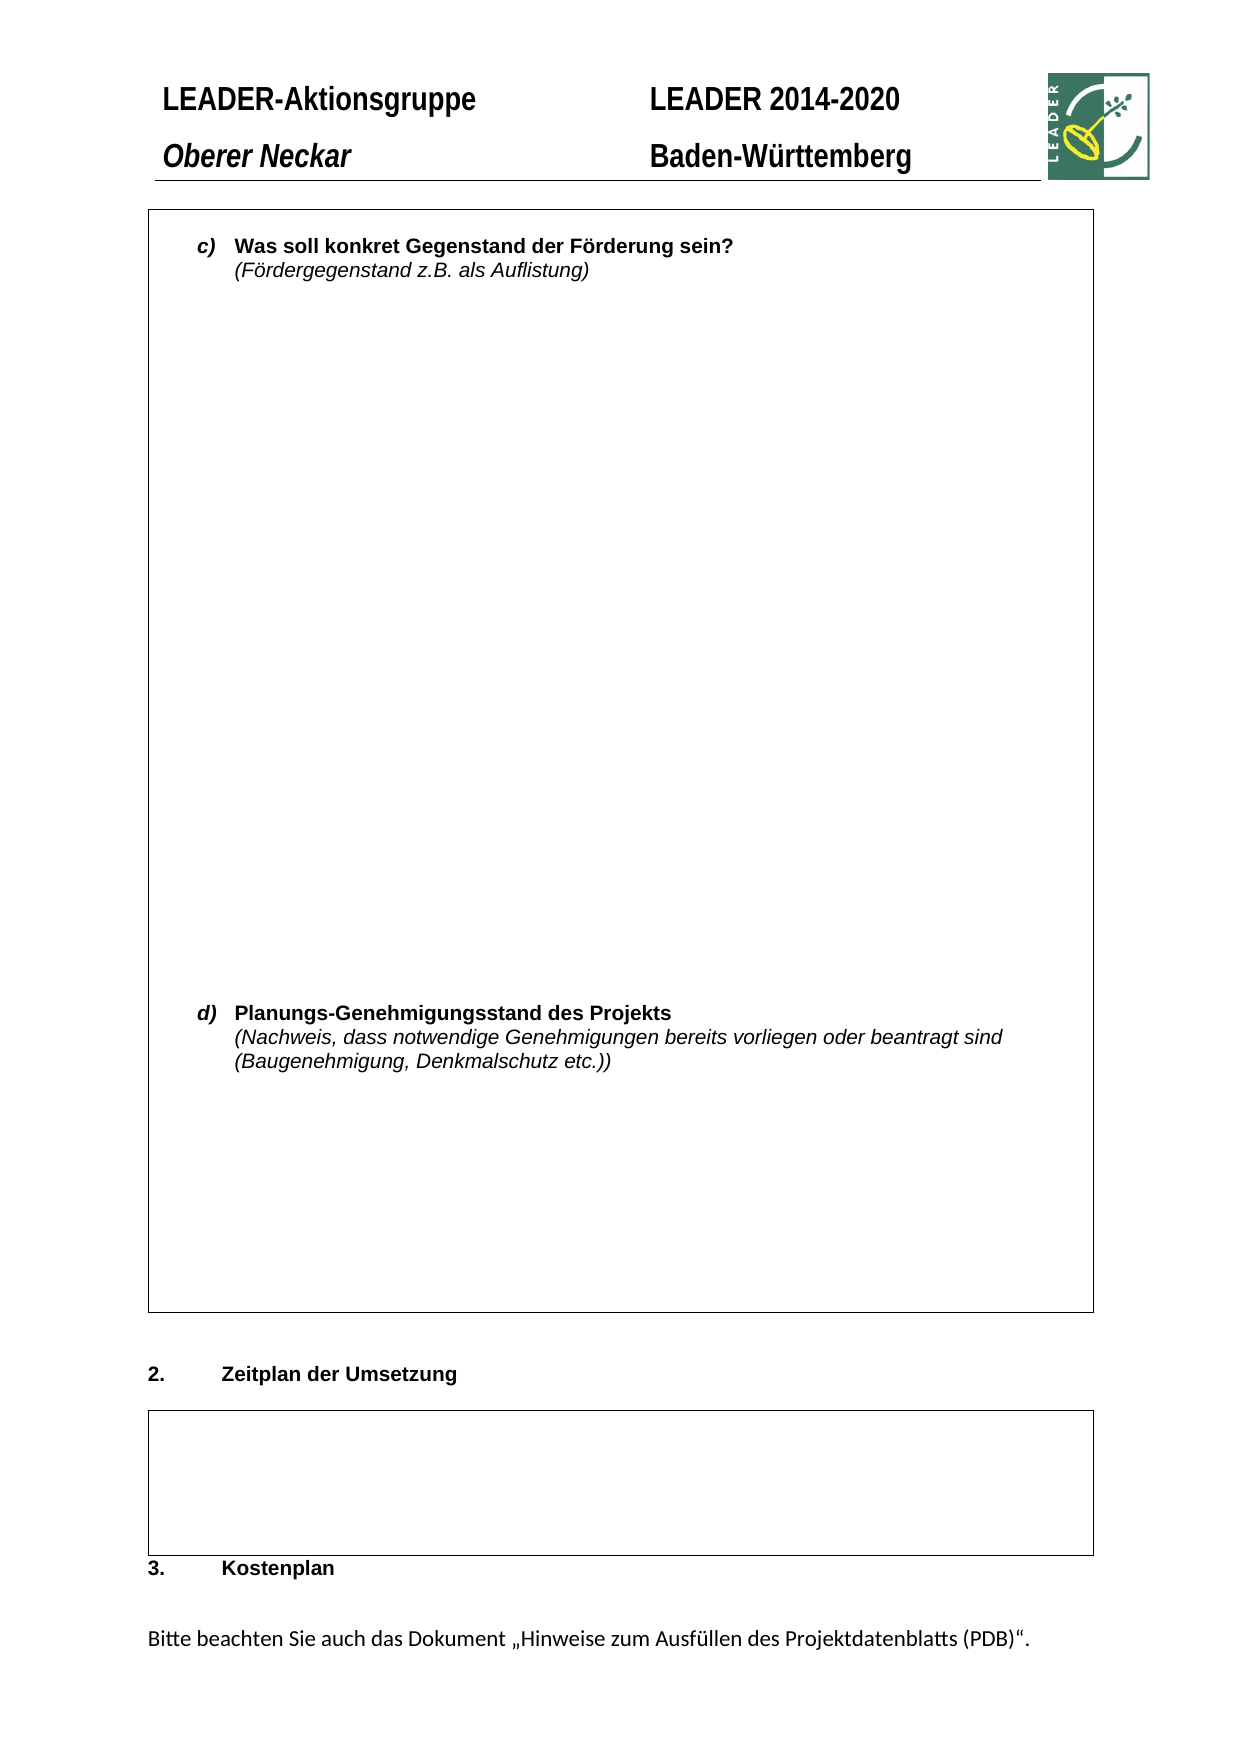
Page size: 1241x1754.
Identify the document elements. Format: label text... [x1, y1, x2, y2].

table_header Was soll konkret Gegenstand der Förderung sein? (Fördergegenstand z.B. als Auflistung) Planungs-Genehmigungsstand des Projekts (Nachweis, dass notwendige Genehmigungen bereits vorliegen oder beantragt sind (Baugenehmigung, Denkmalschutz etc.)) [149, 210, 1093, 1312]
picture [1048, 73, 1150, 180]
text 3. Kostenplan [148, 1556, 1093, 1580]
table_header [149, 1411, 1093, 1555]
text 2. Zeitplan der Umsetzung [148, 1362, 1093, 1386]
